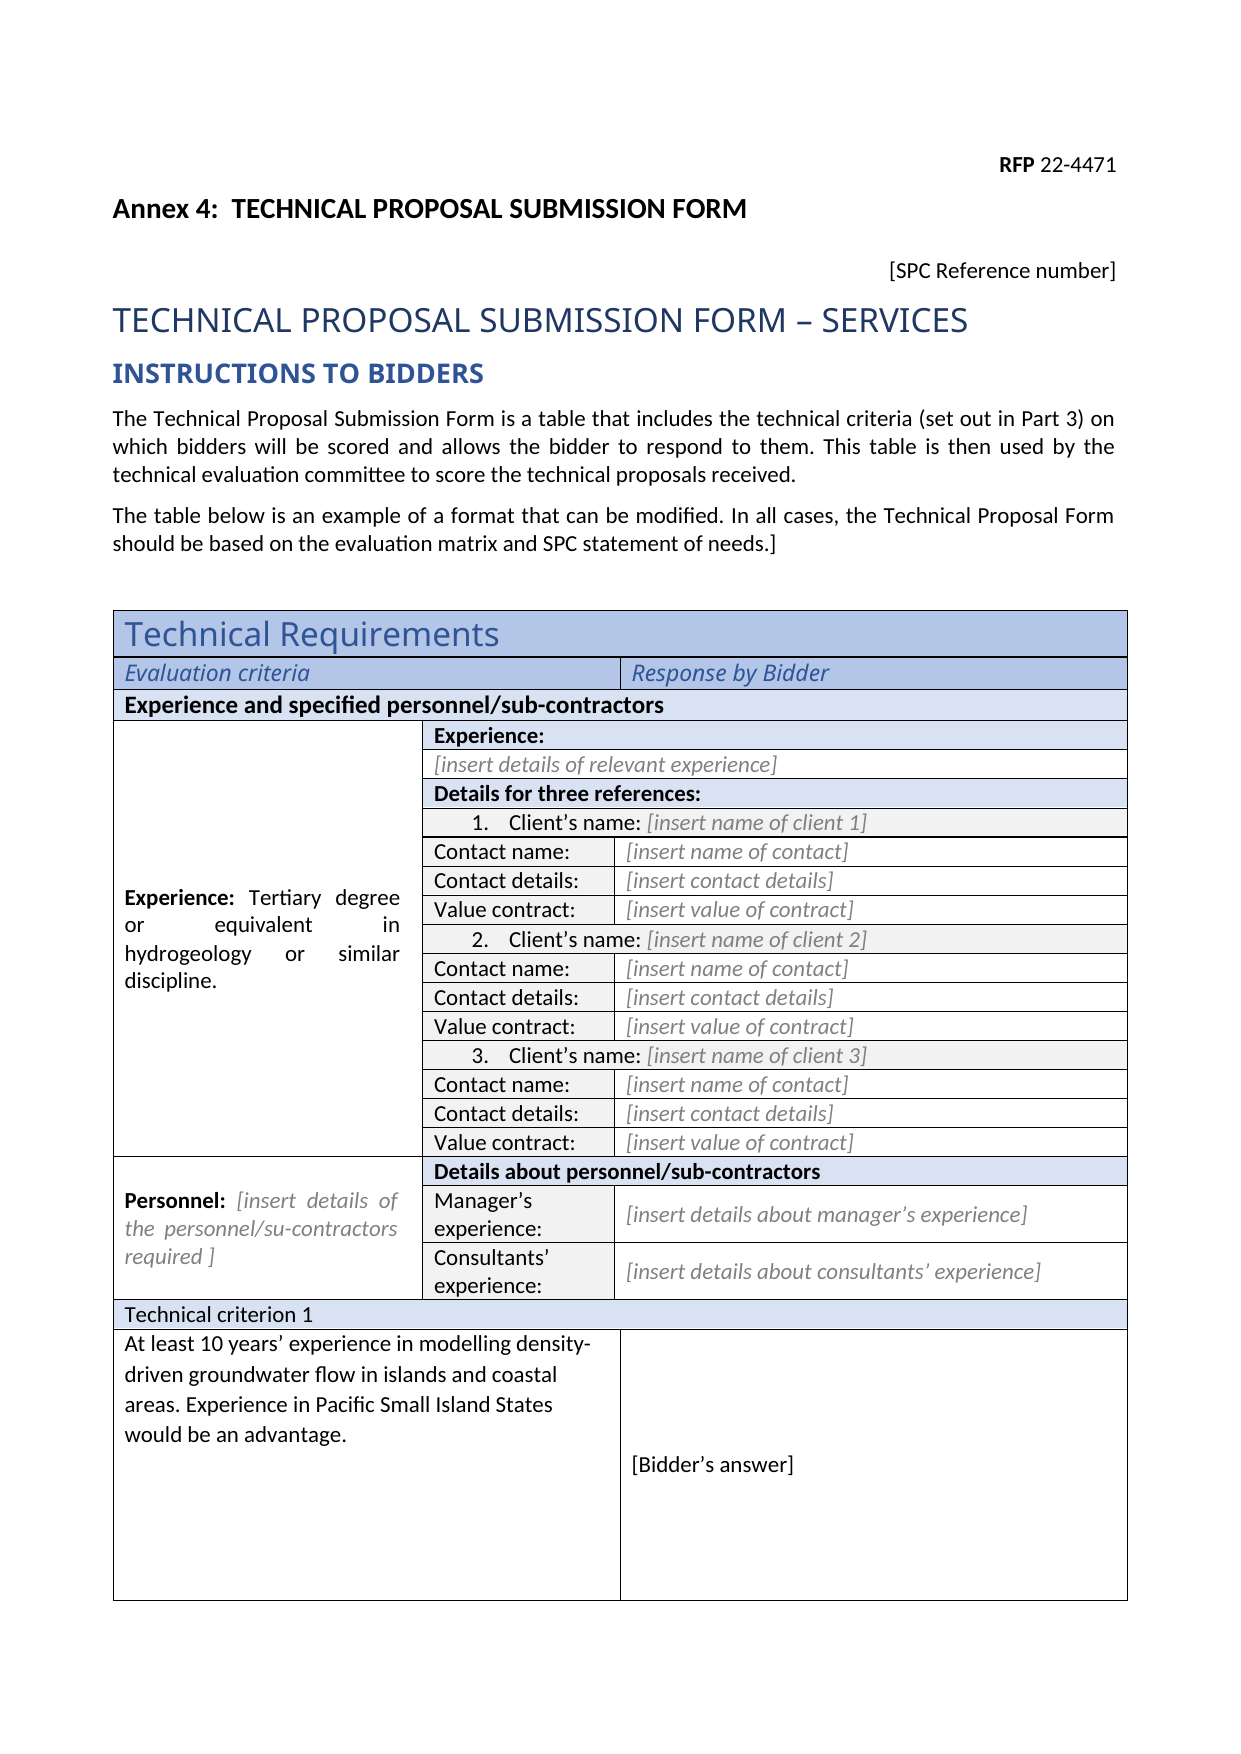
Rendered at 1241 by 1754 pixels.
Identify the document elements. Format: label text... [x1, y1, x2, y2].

text RFP [112, 150, 1116, 178]
subtitle Annex 4: TECHNICAL PROPOSAL SUBMISSION FORM [112, 191, 1116, 226]
